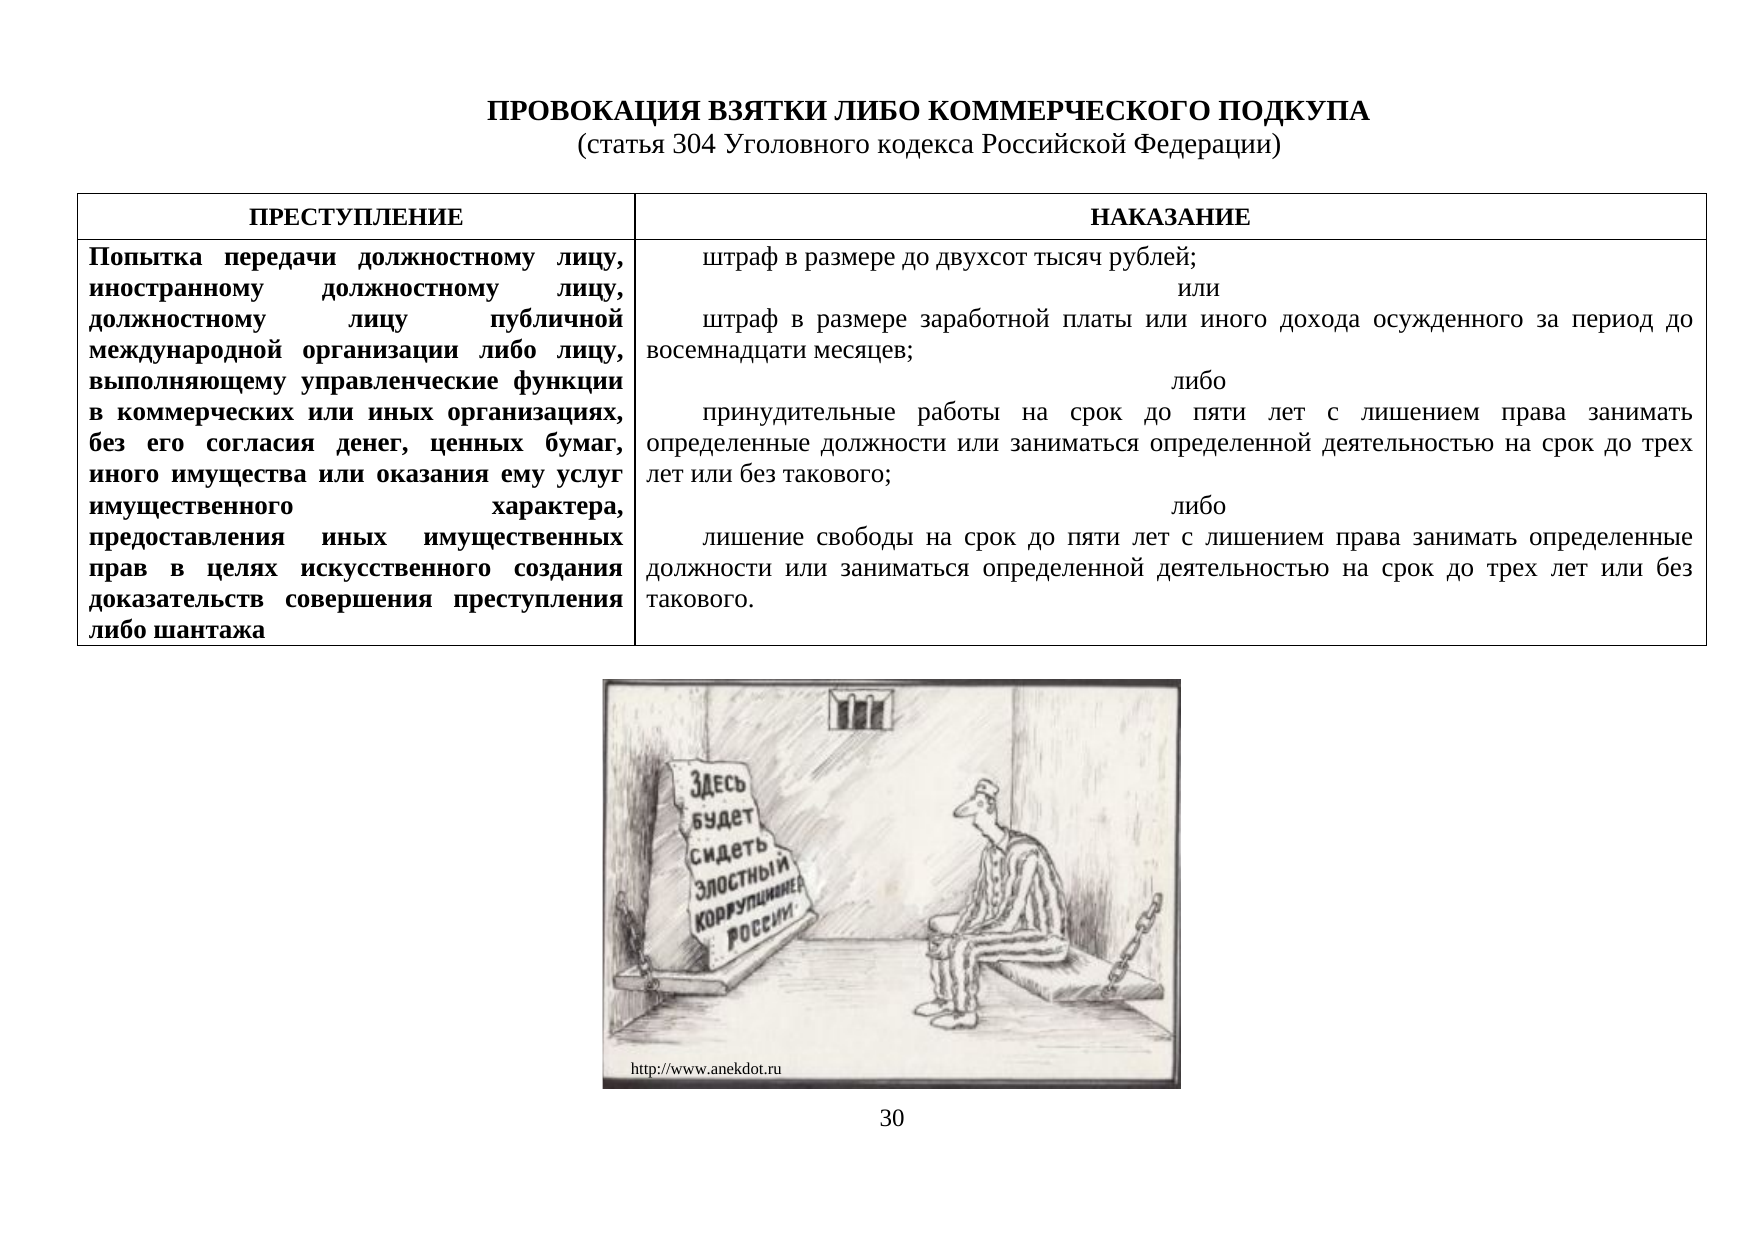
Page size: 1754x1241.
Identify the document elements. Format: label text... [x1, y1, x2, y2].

table_cell штраф в размере до двухсот тысяч рублей; или штраф в размере заработной платы или иного дохода осужденного за период до восемнадцати месяцев; либо принудительные работы на срок до пяти лет с лишением права занимать определенные должности или заниматься определенной деятельностью на срок до трех лет или без такового; либо лишение свободы на срок до пяти лет с лишением права занимать определенные должности или заниматься определенной деятельностью на срок до трех лет или без такового. [636, 240, 1706, 644]
table_header ПРЕСТУПЛЕНИЕ [78, 194, 634, 238]
table_cell Попытка передачи должностному лицу, иностранному должностному лицу, должностному лицу публичной международной организации либо лицу, выполняющему управленческие функции в коммерческих или иных организациях, без его согласия денег, ценных бумаг, иного имущества или оказания ему услуг имущественного характера, предоставления иных имущественных прав в целях искусственного создания доказательств совершения преступления либо шантажа [78, 240, 634, 644]
list (статья 304 Уголовного кодекса Российской Федерации) [164, 126, 1695, 160]
picture [602, 679, 1181, 1089]
text ПРОВОКАЦИЯ ВЗЯТКИ ЛИБО КОММЕРЧЕСКОГО ПОДКУПА [162, 93, 1695, 126]
table_header НАКАЗАНИЕ [636, 194, 1706, 238]
